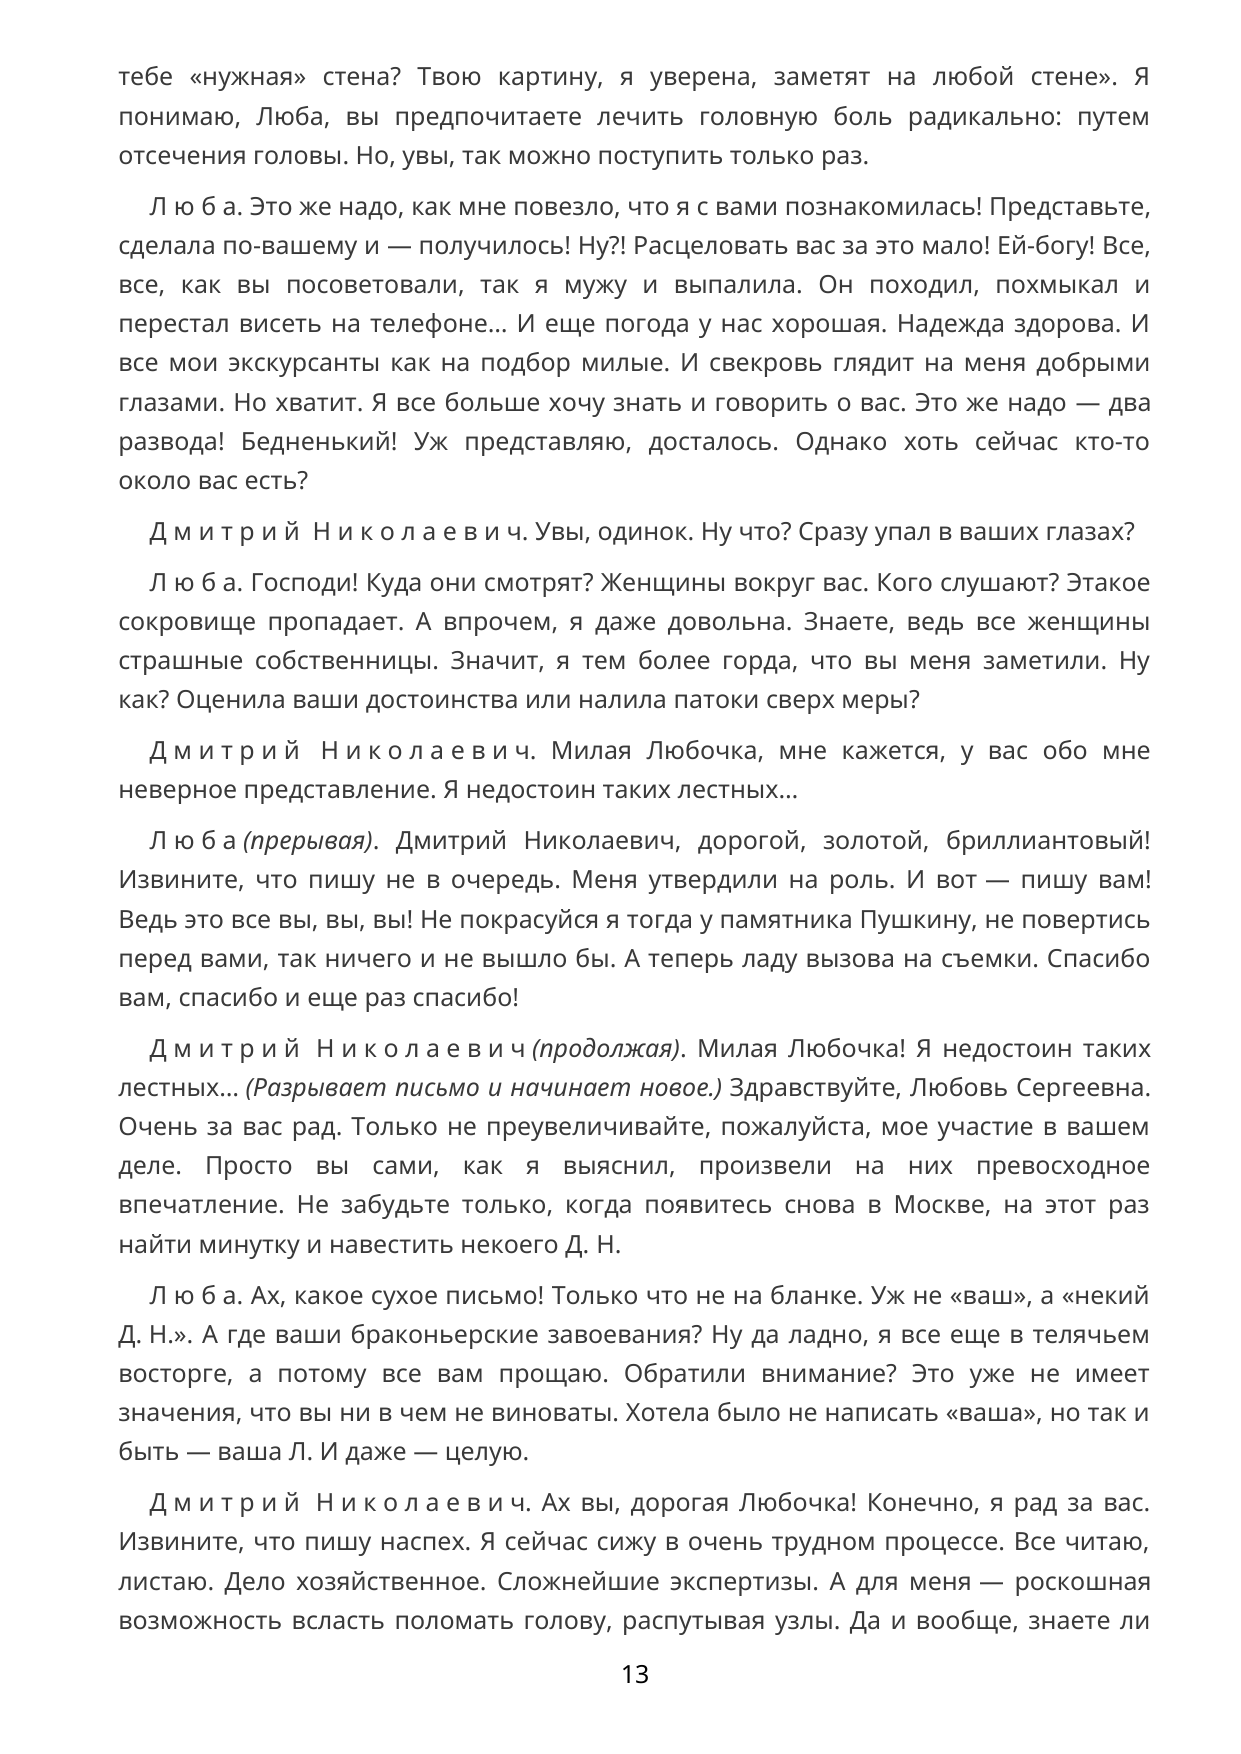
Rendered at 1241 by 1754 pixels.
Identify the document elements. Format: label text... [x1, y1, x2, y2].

text Л ю б а. Господи! Куда они смотрят? Женщины вокруг вас. Кого слушают? Этакое сокровище пропадает. А впрочем, я даже довольна. Знаете, ведь все женщины страшные собственницы. Значит, я тем более горда, что вы меня заметили. Ну как? Оценила ваши достоинства или налила патоки сверх меры? [118, 564, 1152, 716]
text Д м и т р и й Н и к о л а е в и ч. Увы, одинок. Ну что? Сразу упал в ваших глазах? [118, 513, 1152, 547]
text Д м и т р и й Н и к о л а е в и ч (продолжая). Милая Любочка! Я недостоин таких лестных… (Разрывает письмо и начинает новое.) Здравствуйте, Любовь Сергеевна. Очень за вас рад. Только не преувеличивайте, пожалуйста, мое участие в вашем деле. Просто вы сами, как я выяснил, произвели на них превосходное впечатление. Не забудьте только, когда появитесь снова в Москве, на этот раз найти минутку и навестить некоего Д. Н. [118, 1031, 1152, 1260]
text Л ю б а. Ах, какое сухое письмо! Только что не на бланке. Уж не «ваш», а «некий Д. Н.». А где ваши браконьерские завоевания? Ну да ладно, я все еще в телячьем восторге, а потому все вам прощаю. Обратили внимание? Это уже не имеет значения, что вы ни в чем не виноваты. Хотела было не написать «ваша», но так и быть — ваша Л. И даже — целую. [118, 1277, 1152, 1468]
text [118, 59, 1152, 171]
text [118, 1485, 1152, 1636]
text Л ю б а (прерывая). Дмитрий Николаевич, дорогой, золотой, бриллиантовый! Извините, что пишу не в очередь. Меня утвердили на роль. И вот — пишу вам! Ведь это все вы, вы, вы! Не покрасуйся я тогда у памятника Пушкину, не повертись перед вами, так ничего и не вышло бы. А теперь ладу вызова на съемки. Спасибо вам, спасибо и еще раз спасибо! [118, 823, 1152, 1014]
text Л ю б а. Это же надо, как мне повезло, что я с вами познакомилась! Представьте, сделала по-вашему и — получилось! Ну?! Расцеловать вас за это мало! Ей-богу! Все, все, как вы посоветовали, так я мужу и выпалила. Он походил, похмыкал и перестал висеть на телефоне… И еще погода у нас хорошая. Надежда здорова. И все мои экскурсанты как на подбор милые. И свекровь глядит на меня добрыми глазами. Но хватит. Я все больше хочу знать и говорить о вас. Это же надо — два развода! Бедненький! Уж представляю, досталось. Однако хоть сейчас кто-то около вас есть? [118, 188, 1152, 497]
text Д м и т р и й Н и к о л а е в и ч. Милая Любочка, мне кажется, у вас обо мне неверное представление. Я недостоин таких лестных… [118, 733, 1152, 806]
